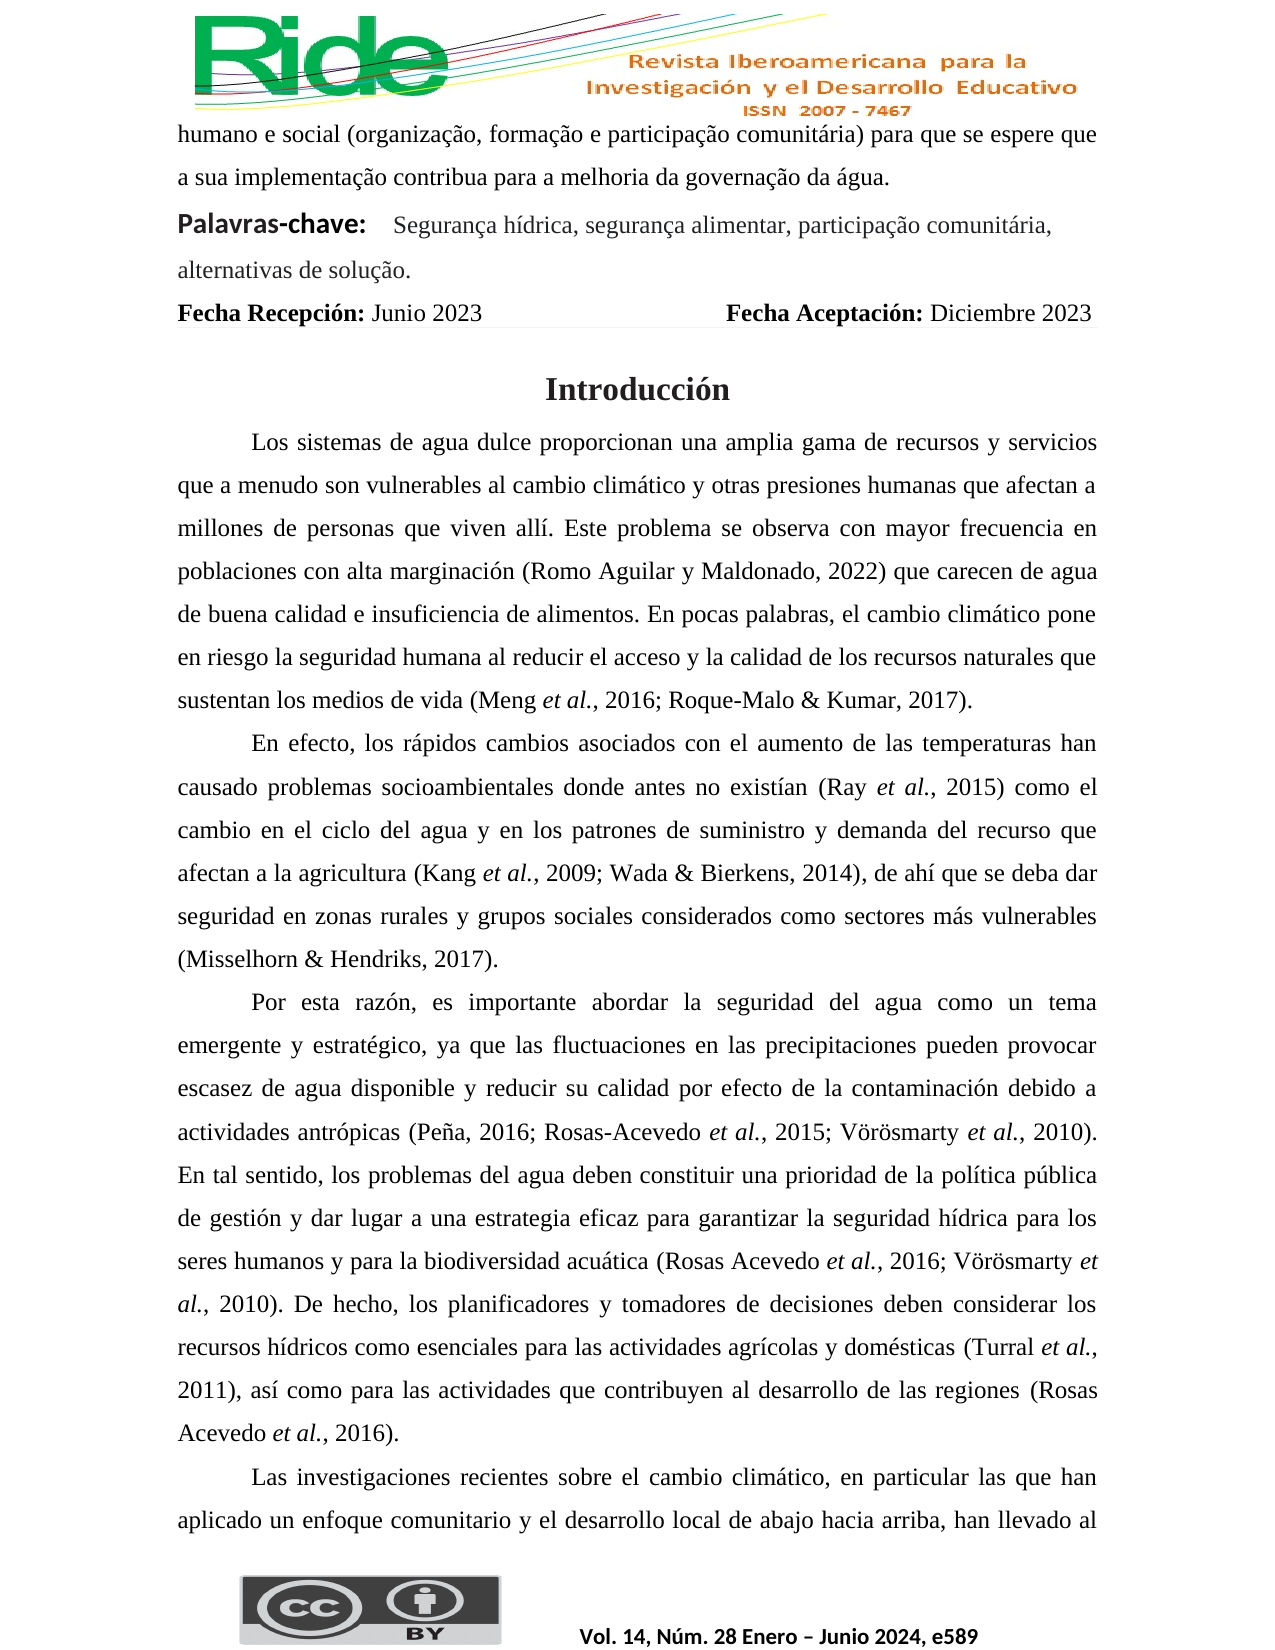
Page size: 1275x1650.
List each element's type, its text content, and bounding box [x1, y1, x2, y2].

picture [239, 1575, 502, 1645]
text Palavras-chave: Segurança hídrica, segurança alimentar, participação comunitária, alternativas de solução. [177, 205, 1098, 284]
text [177, 1462, 1098, 1533]
text En efecto, los rápidos cambios asociados con el aumento de las temperaturas han causado problemas socioambientales donde antes no existían (Ray et al., 2015) como el cambio en el ciclo del agua y en los patrones de suministro y demanda del recurso que afectan a la agricultura (Kang et al., 2009; Wada & Bierkens, 2014), de ahí que se deba dar seguridad en zonas rurales y grupos sociales considerados como sectores más vulnerables (Misselhorn & Hendriks, 2017). [177, 728, 1098, 973]
text Fecha Recepción: Junio 2023 Fecha Aceptación: Diciembre 2023 [177, 298, 1098, 327]
picture [194, 14, 1081, 119]
text Por esta razón, es importante abordar la seguridad del agua como un tema emergente y estratégico, ya que las fluctuaciones en las precipitaciones pueden provocar escasez de agua disponible y reducir su calidad por efecto de la contaminación debido a actividades antrópicas (Peña, 2016; Rosas-Acevedo et al., 2015; Vörösmarty et al., 2010). En tal sentido, los problemas del agua deben constituir una prioridad de la política pública de gestión y dar lugar a una estrategia eficaz para garantizar la seguridad hídrica para los seres humanos y para la biodiversidad acuática (Rosas Acevedo et al., 2016; Vörösmarty et al., 2010). De hecho, los planificadores y tomadores de decisiones deben considerar los recursos hídricos como esenciales para las actividades agrícolas y domésticas (Turral et al., 2011), así como para las actividades que contribuyen al desarrollo de las regiones (Rosas Acevedo et al., 2016). [177, 987, 1098, 1447]
text Introducción [177, 369, 1098, 407]
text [177, 119, 1098, 191]
text Los sistemas de agua dulce proporcionan una amplia gama de recursos y servicios que a menudo son vulnerables al cambio climático y otras presiones humanas que afectan a millones de personas que viven allí. Este problema se observa con mayor frecuencia en poblaciones con alta marginación (Romo Aguilar y Maldonado, 2022) que carecen de agua de buena calidad e insuficiencia de alimentos. En pocas palabras, el cambio climático pone en riesgo la seguridad humana al reducir el acceso y la calidad de los recursos naturales que sustentan los medios de vida (Meng et al., 2016; Roque-Malo & Kumar, 2017). [177, 427, 1098, 714]
